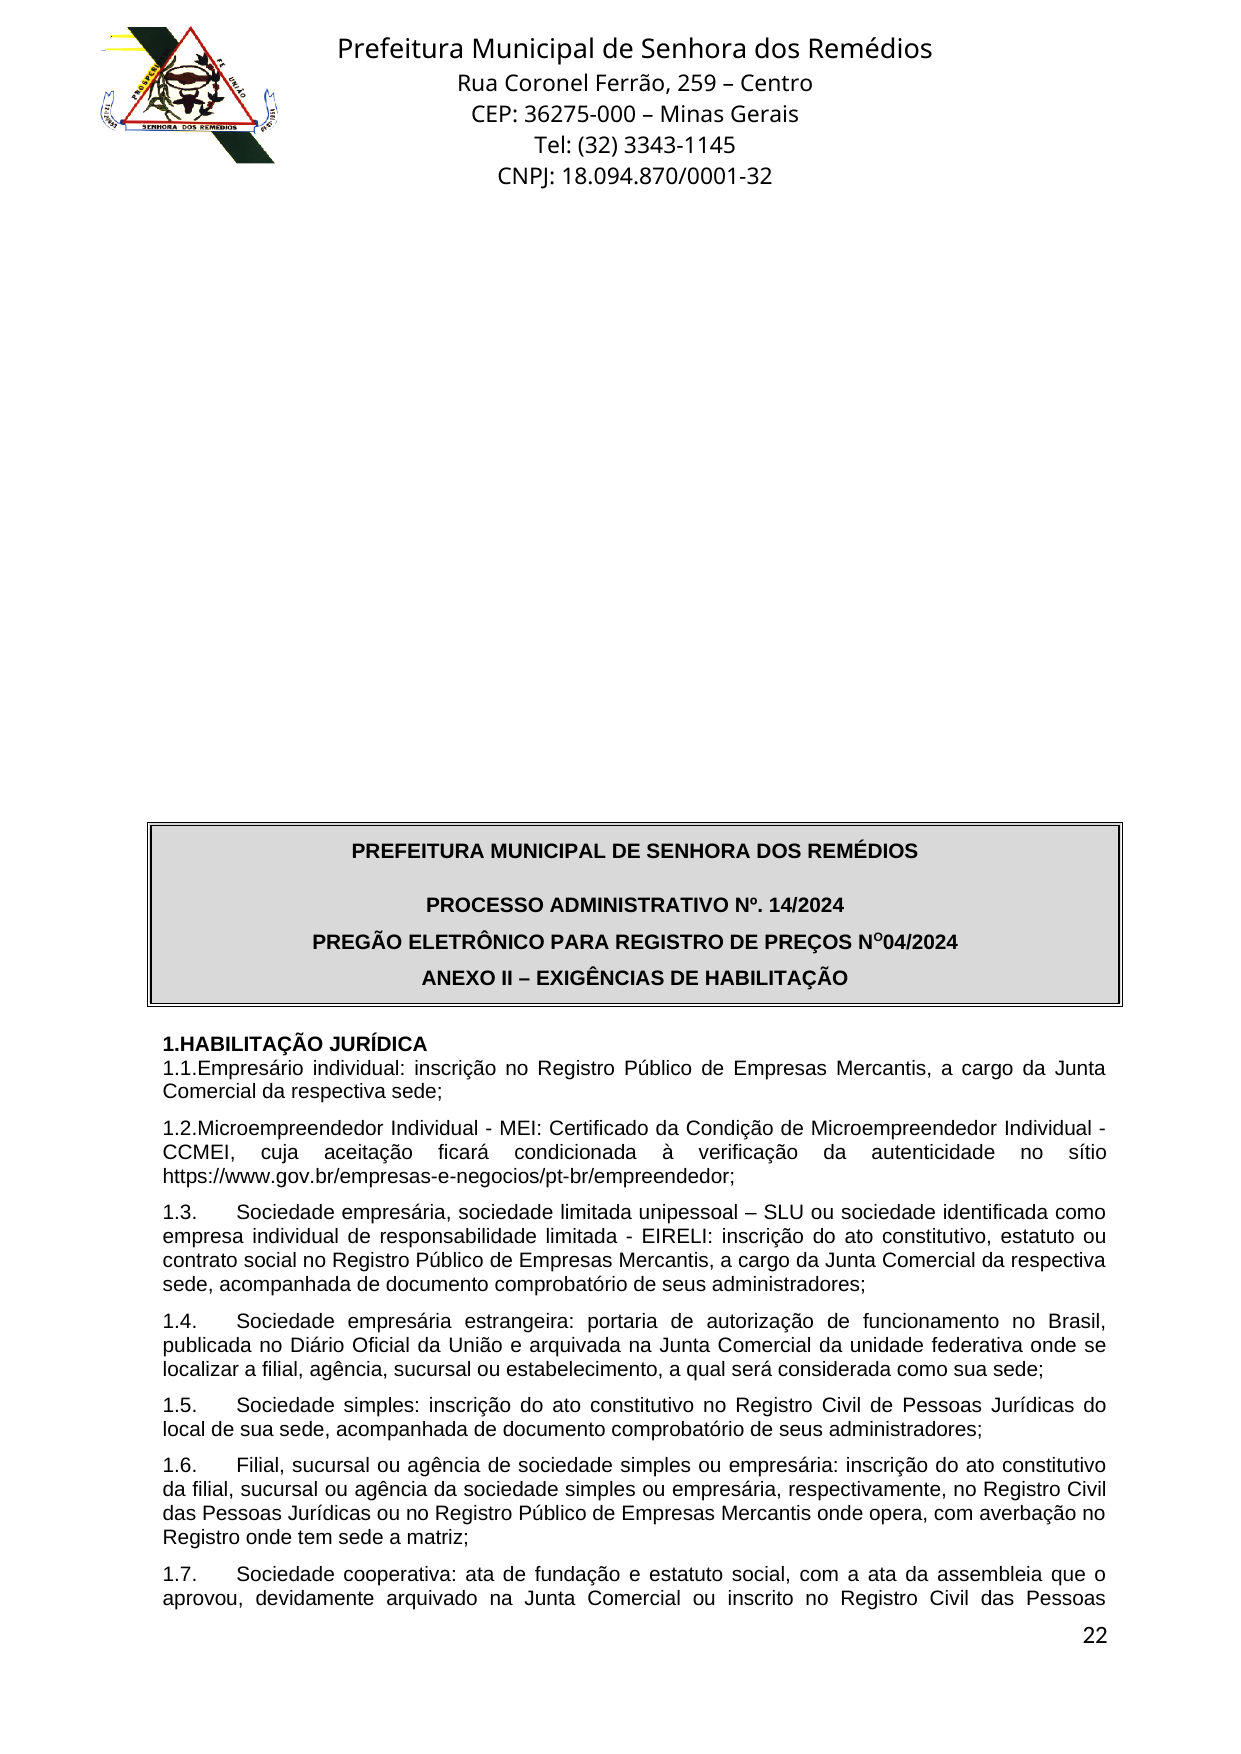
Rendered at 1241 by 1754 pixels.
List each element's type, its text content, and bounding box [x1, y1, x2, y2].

text 1.HABILITAÇÃO JURÍDICA [162, 1031, 1107, 1055]
text 1.2.Microempreendedor Individual - MEI: Certificado da Condição de Microempreendedor Individual - CCMEI, cuja aceitação ficará condicionada à verificação da autenticidade no sítio https://www.gov.br/empresas-e-negocios/pt-br/empreendedor; [162, 1116, 1107, 1188]
text 1.6. Filial, sucursal ou agência de sociedade simples ou empresária: inscrição do ato constitutivo da filial, sucursal ou agência da sociedade simples ou empresária, respectivamente, no Registro Civil das Pessoas Jurídicas ou no Registro Público de Empresas Mercantis onde opera, com averbação no Registro onde tem sede a matriz; [162, 1453, 1107, 1549]
text 1.4. Sociedade empresária estrangeira: portaria de autorização de funcionamento no Brasil, publicada no Diário Oficial da União e arquivada na Junta Comercial da unidade federativa onde se localizar a filial, agência, sucursal ou estabelecimento, a qual será considerada como sua sede; [162, 1308, 1107, 1380]
text 1.1.Empresário individual: inscrição no Registro Público de Empresas Mercantis, a cargo da Junta Comercial da respectiva sede; [162, 1055, 1107, 1103]
table_header PREFEITURA MUNICIPAL DE SENHORA DOS REMÉDIOS PROCESSO ADMINISTRATIVO Nº. 14/2024 [152, 826, 1118, 917]
text 1.5. Sociedade simples: inscrição do ato constitutivo no Registro Civil de Pessoas Jurídicas do local de sua sede, acompanhada de documento comprobatório de seus administradores; [162, 1393, 1107, 1441]
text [162, 1562, 1107, 1609]
table_cell PREGÃO ELETRÔNICO PARA REGISTRO DE PREÇOS NO04/2024 ANEXO II – EXIGÊNCIAS DE HABILITAÇÃO [152, 917, 1118, 1003]
text 1.3. Sociedade empresária, sociedade limitada unipessoal – SLU ou sociedade identificada como empresa individual de responsabilidade limitada - EIRELI: inscrição do ato constitutivo, estatuto ou contrato social no Registro Público de Empresas Mercantis, a cargo da Junta Comercial da respectiva sede, acompanhada de documento comprobatório de seus administradores; [162, 1200, 1107, 1296]
